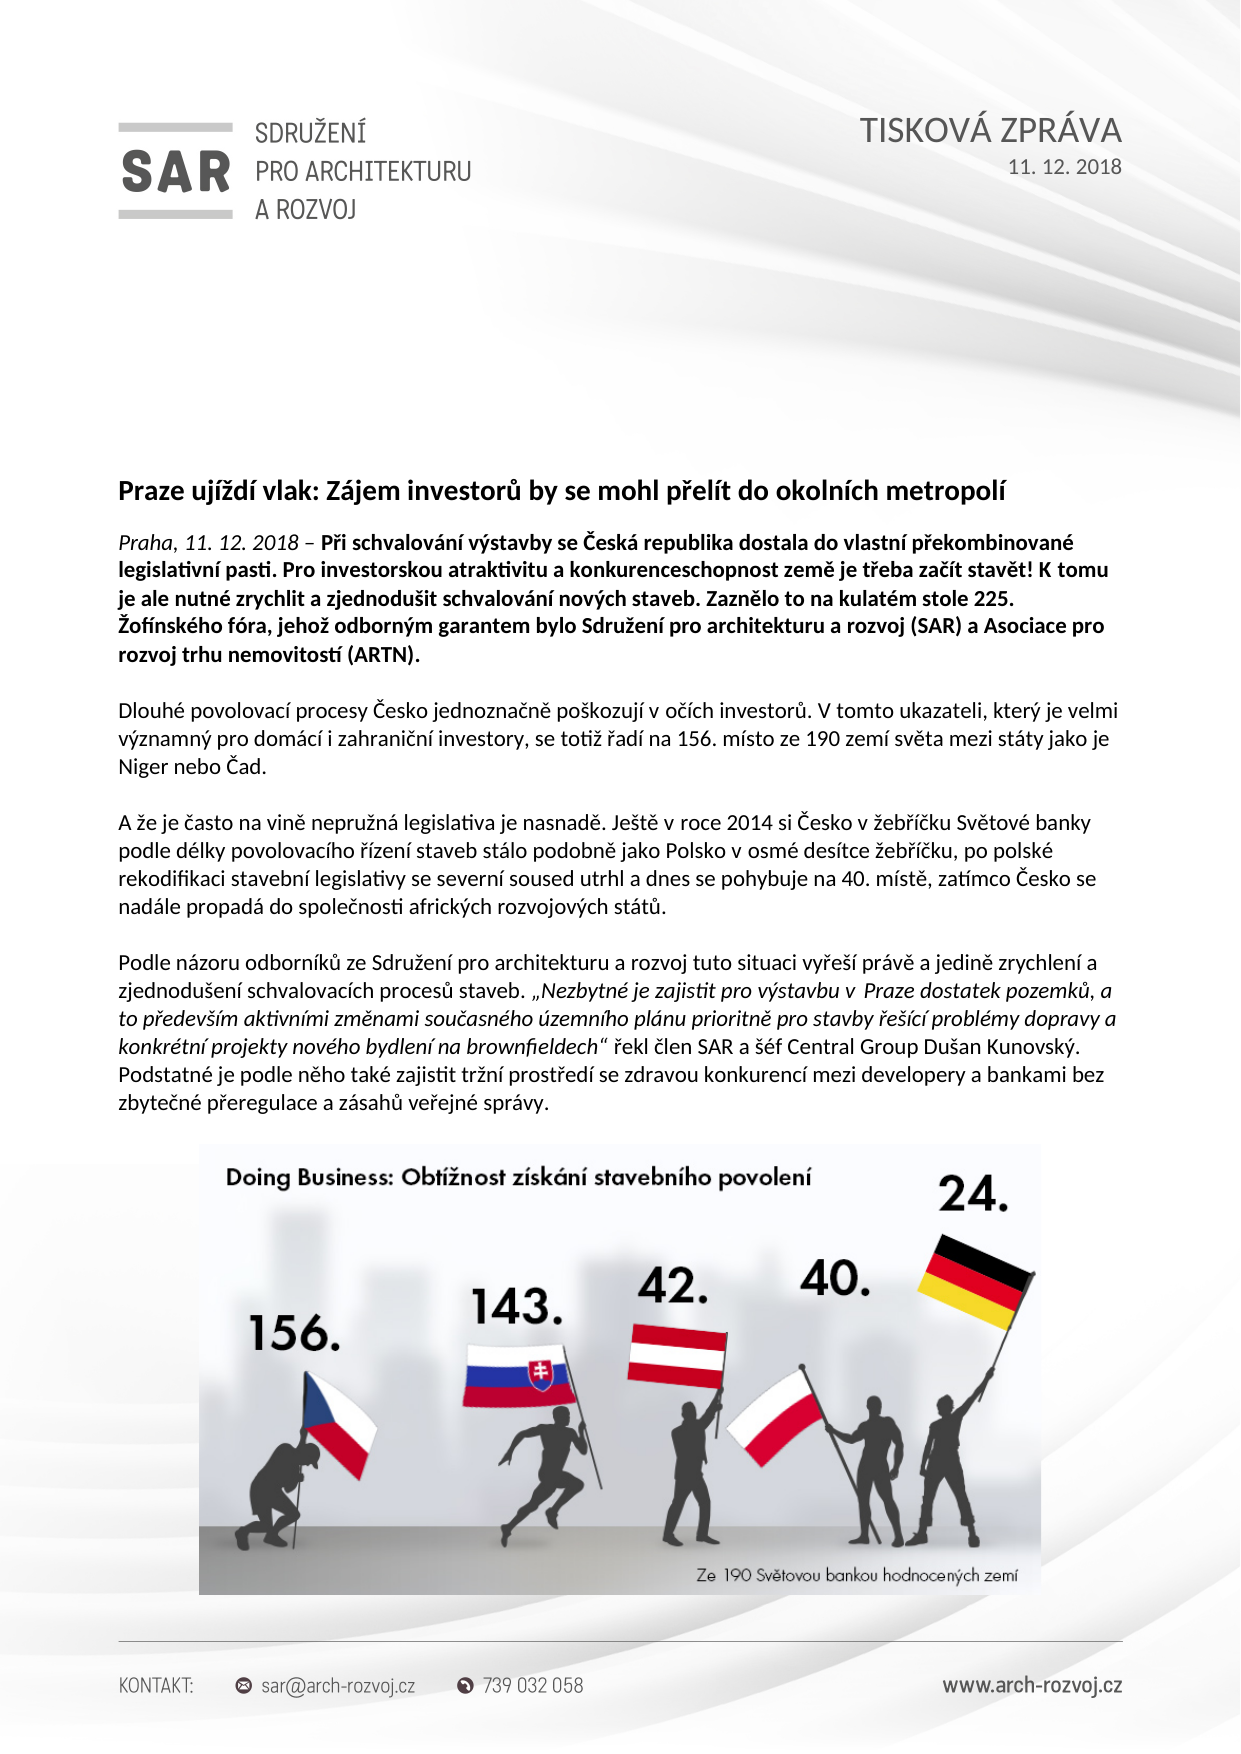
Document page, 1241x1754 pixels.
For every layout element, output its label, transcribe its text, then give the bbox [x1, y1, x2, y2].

text Podle názoru odborníků ze Sdružení pro architekturu a rozvoj tuto situaci vyřeší právě a jedině zrychlení a zjednodušení schvalovacích procesů staveb. „Nezbytné je zajistit pro výstavbu v Praze dostatek pozemků, a to především aktivními změnami současného územního plánu prioritně pro stavby řešící problémy dopravy a konkrétní projekty nového bydlení na brownfieldech“ řekl člen SAR a šéf Central Group Dušan Kunovský. Podstatné je podle něho také zajistit tržní prostředí se zdravou konkurencí mezi developery a bankami bez zbytečné přeregulace a zásahů veřejné správy. [118, 948, 1122, 1116]
text Praze ujíždí vlak: Zájem investorů by se mohl přelít do okolních metropolí [118, 472, 1122, 508]
picture [0, 1144, 1241, 1754]
picture [0, 0, 1241, 663]
text Dlouhé povolovací procesy Česko jednoznačně poškozují v očích investorů. V tomto ukazateli, který je velmi významný pro domácí i zahraniční investory, se totiž řadí na 156. místo ze 190 zemí světa mezi státy jako je Niger nebo Čad. [118, 696, 1122, 780]
text Praha, 11. 12. 2018 – Při schvalování výstavby se Česká republika dostala do vlastní překombinované legislativní pasti. Pro investorskou atraktivitu a konkurenceschopnost země je třeba začít stavět! K tomu je ale nutné zrychlit a zjednodušit schvalování nových staveb. Zaznělo to na kulatém stole 225. Žofínského fóra, jehož odborným garantem bylo Sdružení pro architekturu a rozvoj (SAR) a Asociace pro rozvoj trhu nemovitostí (ARTN). [118, 528, 1122, 668]
text A že je často na vině nepružná legislativa je nasnadě. Ještě v roce 2014 si Česko v žebříčku Světové banky podle délky povolovacího řízení staveb stálo podobně jako Polsko v osmé desítce žebříčku, po polské rekodifikaci stavební legislativy se severní soused utrhl a dnes se pohybuje na 40. místě, zatímco Česko se nadále propadá do společnosti afrických rozvojových států. [118, 808, 1122, 920]
